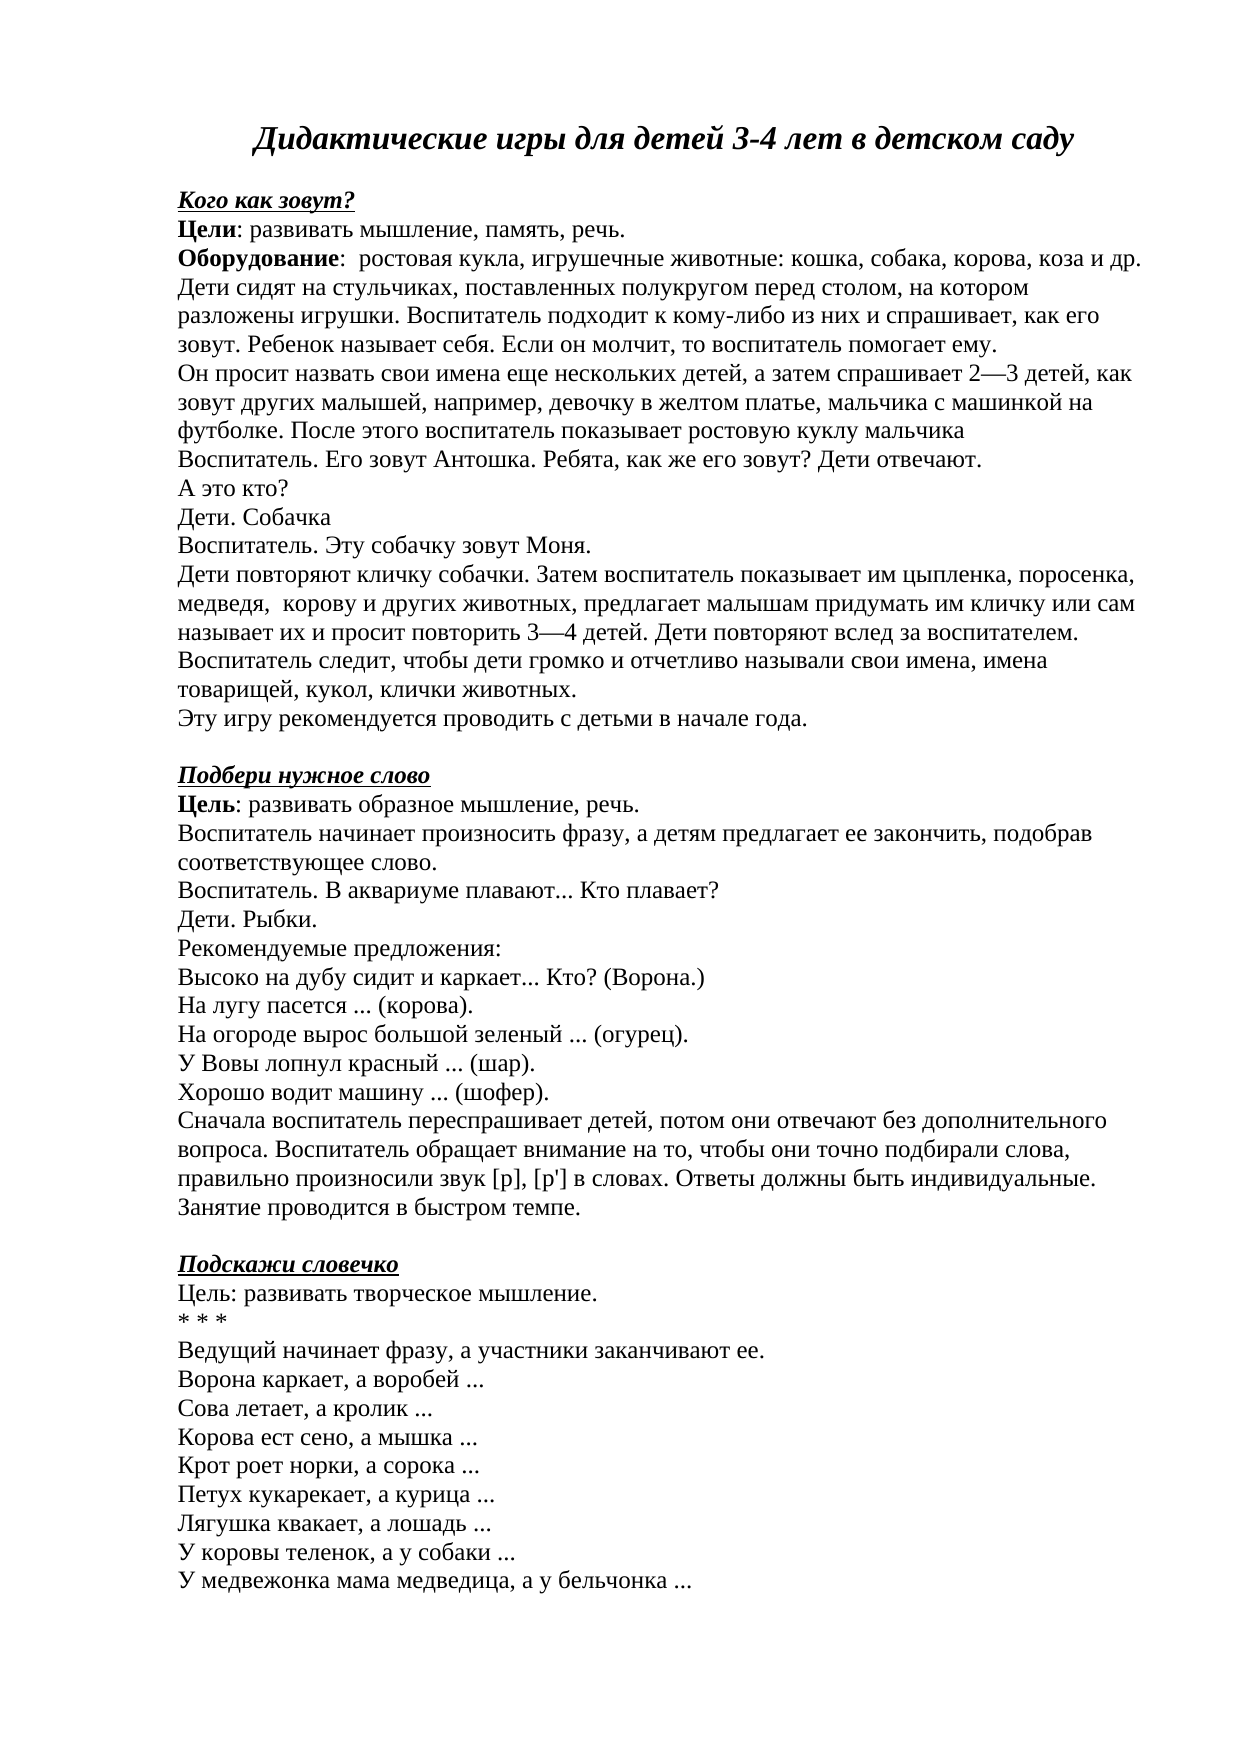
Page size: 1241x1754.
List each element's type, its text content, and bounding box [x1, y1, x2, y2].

text У Вовы лопнул красный ... (шар). [177, 1048, 1152, 1077]
text Цель: развивать образное мышление, речь. [177, 789, 1152, 818]
text Воспитатель начинает произносить фразу, а детям предлагает ее закончить, подобрав соответствующее слово. [177, 818, 1152, 876]
text Корова ест сено, а мышка ... [177, 1422, 1152, 1451]
text Дети повторяют кличку собачки. Затем воспитатель показывает им цыпленка, поросенка, медведя, корову и других животных, предлагает малышам придумать им кличку или сам называет их и просит повторить 3—4 детей. Дети повторяют вслед за воспитателем. [177, 559, 1152, 646]
text Ворона каркает, а воробей ... [177, 1364, 1152, 1393]
text Занятие проводится в быстром темпе. [177, 1192, 1152, 1221]
text Воспитатель. Эту собачку зовут Моня. [177, 531, 1152, 559]
text Подбери нужное слово [177, 761, 1152, 789]
text Оборудование: ростовая кукла, игрушечные животные: кошка, собака, корова, коза и др. [177, 243, 1152, 272]
text Петух кукарекает, а курица ... [177, 1479, 1152, 1508]
text Хорошо водит машину ... (шофер). [177, 1077, 1152, 1106]
text Высоко на дубу сидит и каркает... Кто? (Ворона.) [177, 962, 1152, 991]
text Дети сидят на стульчиках, поставленных полукругом перед столом, на котором разложены игрушки. Воспитатель подходит к кому-либо из них и спрашивает, как его зовут. Ребенок называет себя. Если он молчит, то воспитатель помогает ему. [177, 272, 1152, 358]
text Цель: развивать творческое мышление. [177, 1278, 1152, 1307]
text У медвежонка мама медведица, а у бельчонка ... [177, 1566, 1152, 1594]
text Дети. Рыбки. [177, 904, 1152, 933]
text Эту игру рекомендуется проводить с детьми в начале года. [177, 703, 1152, 732]
text Лягушка квакает, а лошадь ... [177, 1508, 1152, 1537]
text Подскажи словечко [177, 1249, 1152, 1278]
text Сначала воспитатель переспрашивает детей, потом они отвечают без дополнительного вопроса. Воспитатель обращает внимание на то, чтобы они точно подбирали слова, правильно произносили звук [р], [р'] в словах. Ответы должны быть индивидуальные. [177, 1106, 1152, 1192]
text Цели: развивать мышление, память, речь. [177, 214, 1152, 243]
text Он просит назвать свои имена еще нескольких детей, а затем спрашивает 2—3 детей, как зовут других малышей, например, девочку в желтом платье, мальчика с машинкой на футболке. После этого воспитатель показывает ростовую куклу мальчика [177, 358, 1152, 444]
text А это кто? [177, 473, 1152, 502]
text Воспитатель следит, чтобы дети громко и отчетливо называли свои имена, имена товарищей, кукол, клички животных. [177, 646, 1152, 703]
text На огороде вырос большой зеленый ... (огурец). [177, 1019, 1152, 1048]
text Воспитатель. В аквариуме плавают... Кто плавает? [177, 876, 1152, 904]
text Дети. Собачка [177, 502, 1152, 531]
text Кого как зовут? [177, 186, 1152, 214]
text Ведущий начинает фразу, а участники заканчивают ее. [177, 1336, 1152, 1364]
text Сова летает, а кролик ... [177, 1393, 1152, 1422]
text На лугу пасется ... (корова). [177, 991, 1152, 1019]
text Рекомендуемые предложения: [177, 933, 1152, 962]
text Дидактические игры для детей 3-4 лет в детском саду [177, 118, 1152, 156]
text У коровы теленок, а у собаки ... [177, 1537, 1152, 1566]
text Воспитатель. Его зовут Антошка. Ребята, как же его зовут? Дети отвечают. [177, 444, 1152, 473]
text * * * [177, 1307, 1152, 1336]
text Крот роет норки, а сорока ... [177, 1451, 1152, 1479]
